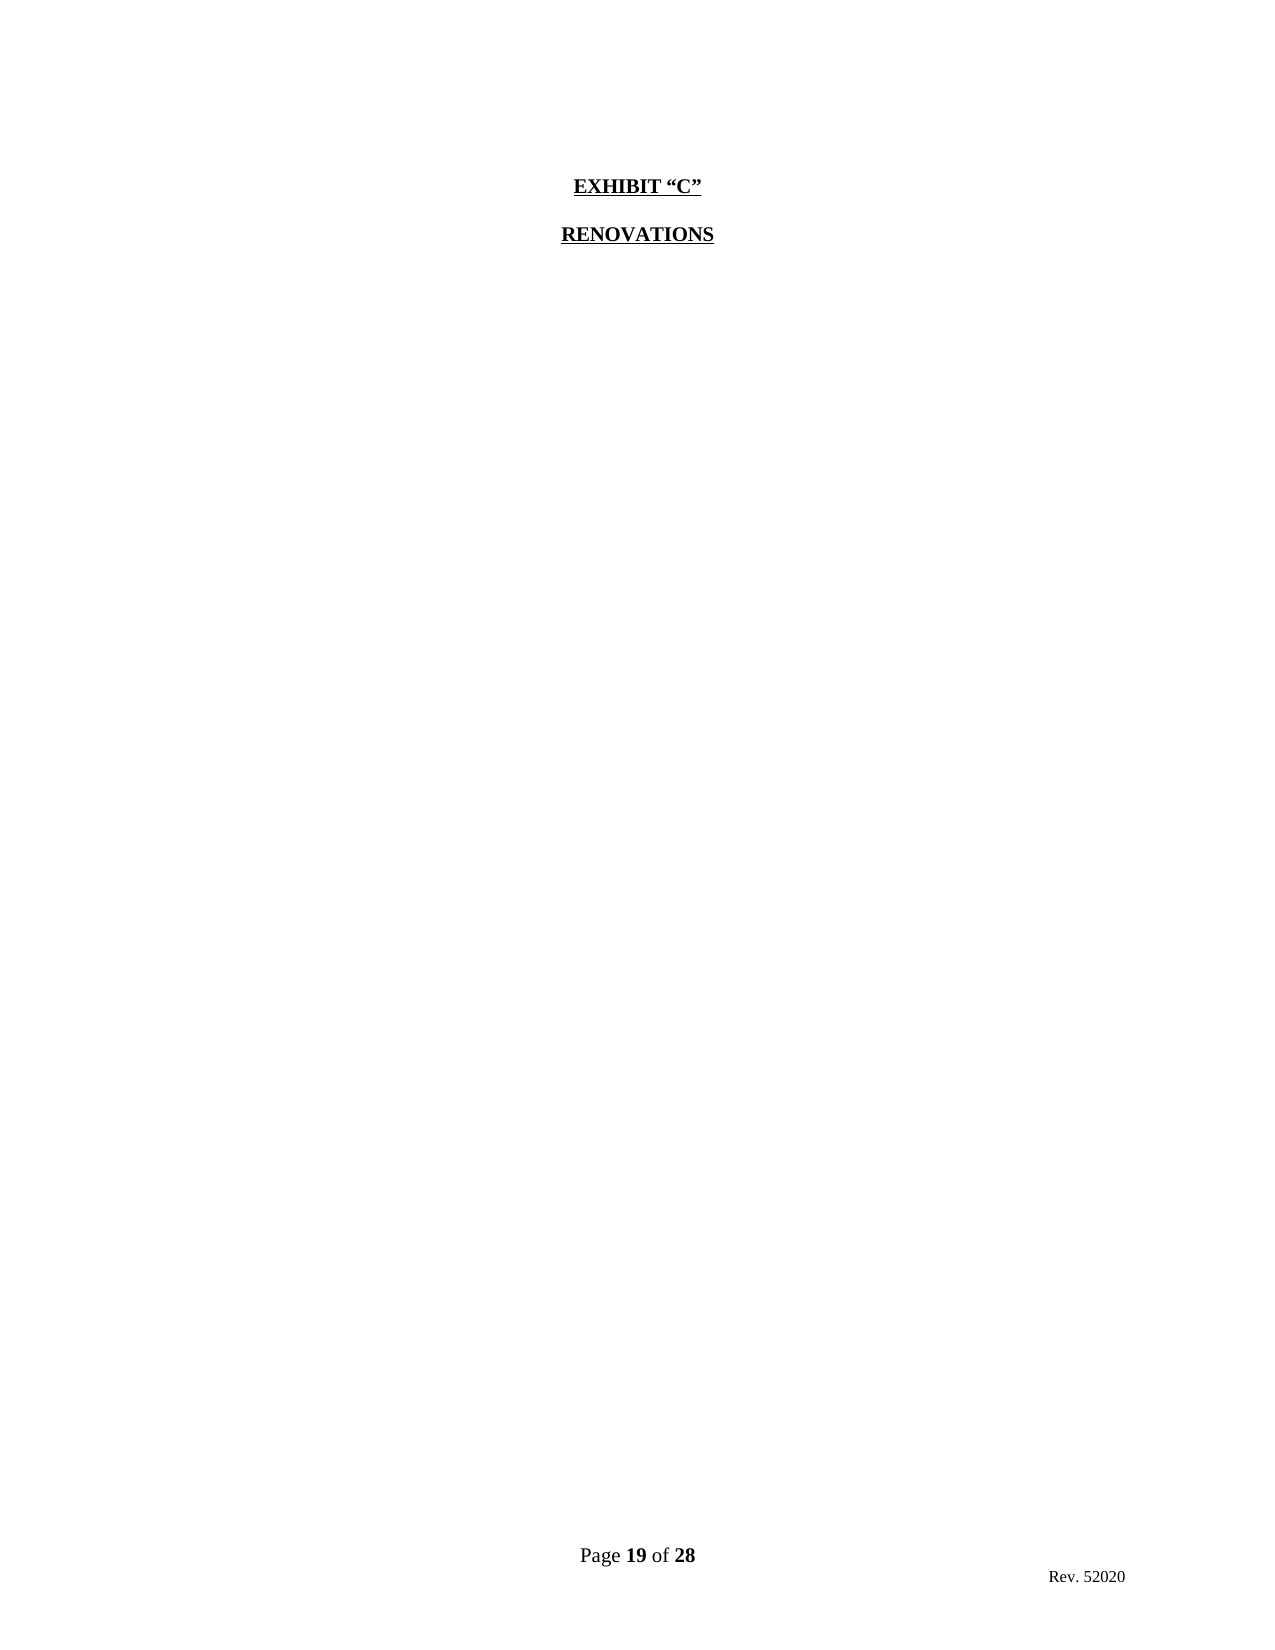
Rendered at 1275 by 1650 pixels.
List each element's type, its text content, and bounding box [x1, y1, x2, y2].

text RENOVATIONS [150, 222, 1125, 246]
text EXHIBIT “C” [150, 174, 1125, 198]
